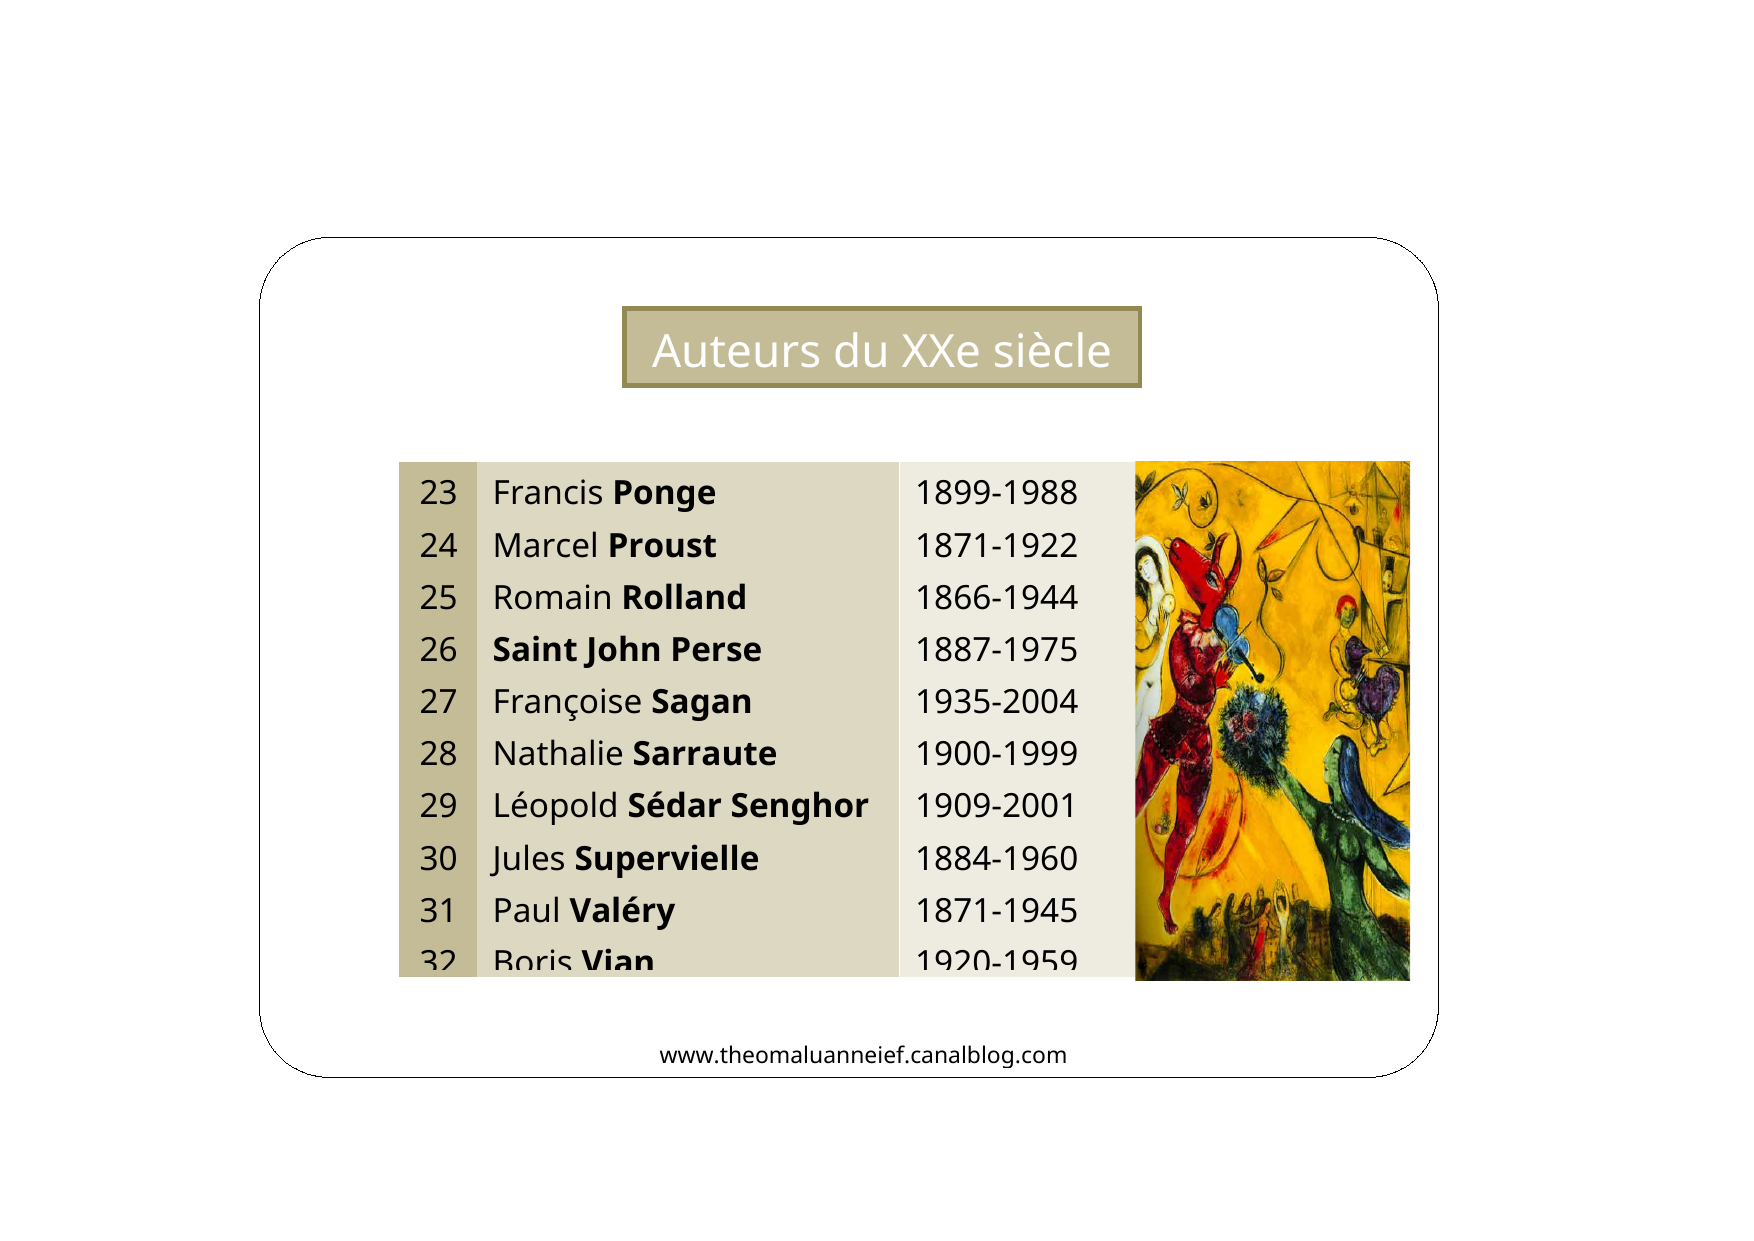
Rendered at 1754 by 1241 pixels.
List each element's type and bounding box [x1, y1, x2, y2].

picture [1135, 461, 1411, 981]
